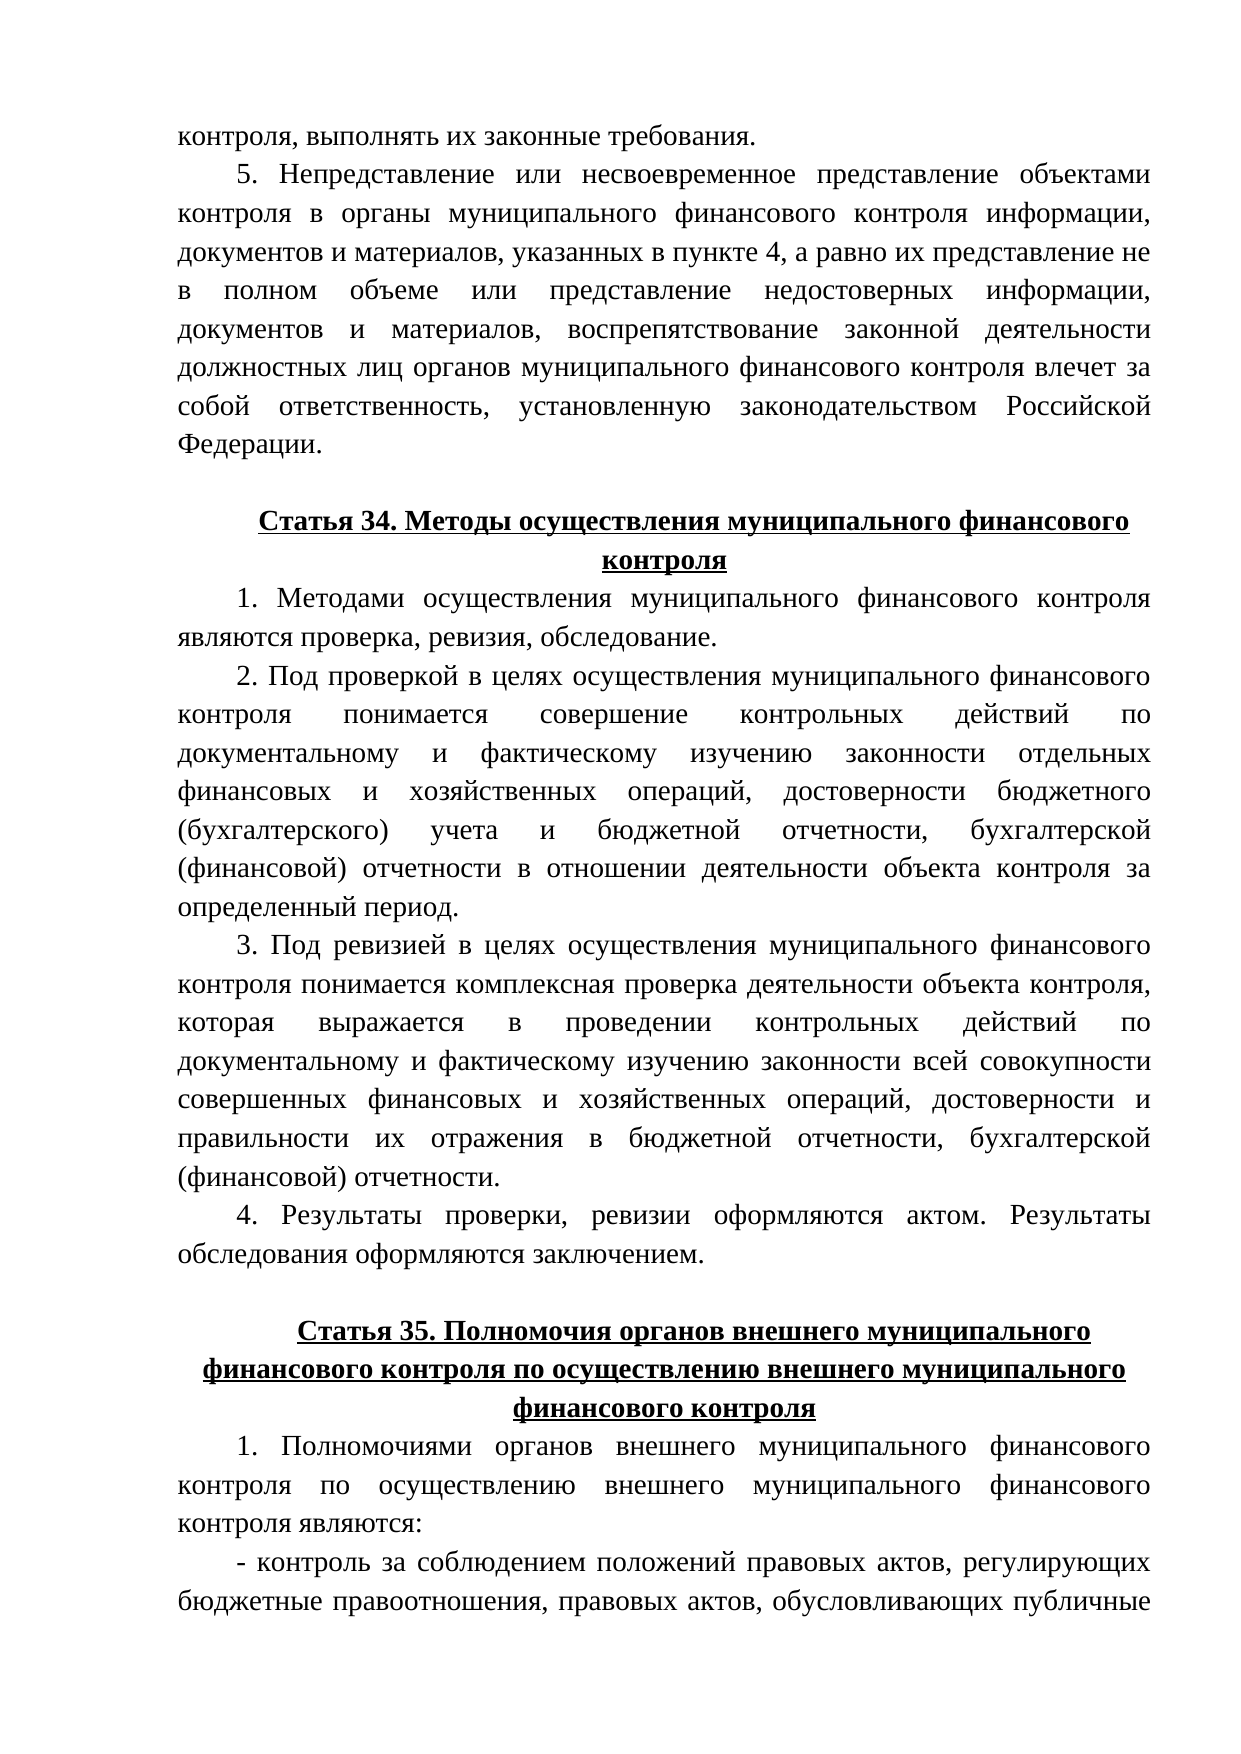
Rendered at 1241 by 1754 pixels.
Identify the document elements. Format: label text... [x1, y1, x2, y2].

text 4. Результаты проверки, ревизии оформляются актом. Результаты обследования оформляются заключением. [177, 1197, 1152, 1269]
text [177, 118, 1152, 152]
text 3. Под ревизией в целях осуществления муниципального финансового контроля понимается комплексная проверка деятельности объекта контроля, которая выражается в проведении контрольных действий по документальному и фактическому изучению законности всей совокупности совершенных финансовых и хозяйственных операций, достоверности и правильности их отражения в бюджетной отчетности, бухгалтерской (финансовой) отчетности. [177, 927, 1152, 1192]
text 5. Непредставление или несвоевременное представление объектами контроля в органы муниципального финансового контроля информации, документов и материалов, указанных в пункте 4, а равно их представление не в полном объеме или представление недостоверных информации, документов и материалов, воспрепятствование законной деятельности должностных лиц органов муниципального финансового контроля влечет за собой ответственность, установленную законодательством Российской Федерации. [177, 157, 1152, 460]
text 2. Под проверкой в целях осуществления муниципального финансового контроля понимается совершение контрольных действий по документальному и фактическому изучению законности отдельных финансовых и хозяйственных операций, достоверности бюджетного (бухгалтерского) учета и бюджетной отчетности, бухгалтерской (финансовой) отчетности в отношении деятельности объекта контроля за определенный период. [177, 658, 1152, 922]
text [177, 1544, 1152, 1616]
text 1. Методами осуществления муниципального финансового контроля являются проверка, ревизия, обследование. [177, 581, 1152, 653]
text 1. Полномочиями органов внешнего муниципального финансового контроля по осуществлению внешнего муниципального финансового контроля являются: [177, 1428, 1152, 1539]
text Статья 34. Методы осуществления муниципального финансового контроля [177, 503, 1152, 576]
text Статья 35. Полномочия органов внешнего муниципального финансового контроля по осуществлению внешнего муниципального финансового контроля [177, 1313, 1152, 1423]
